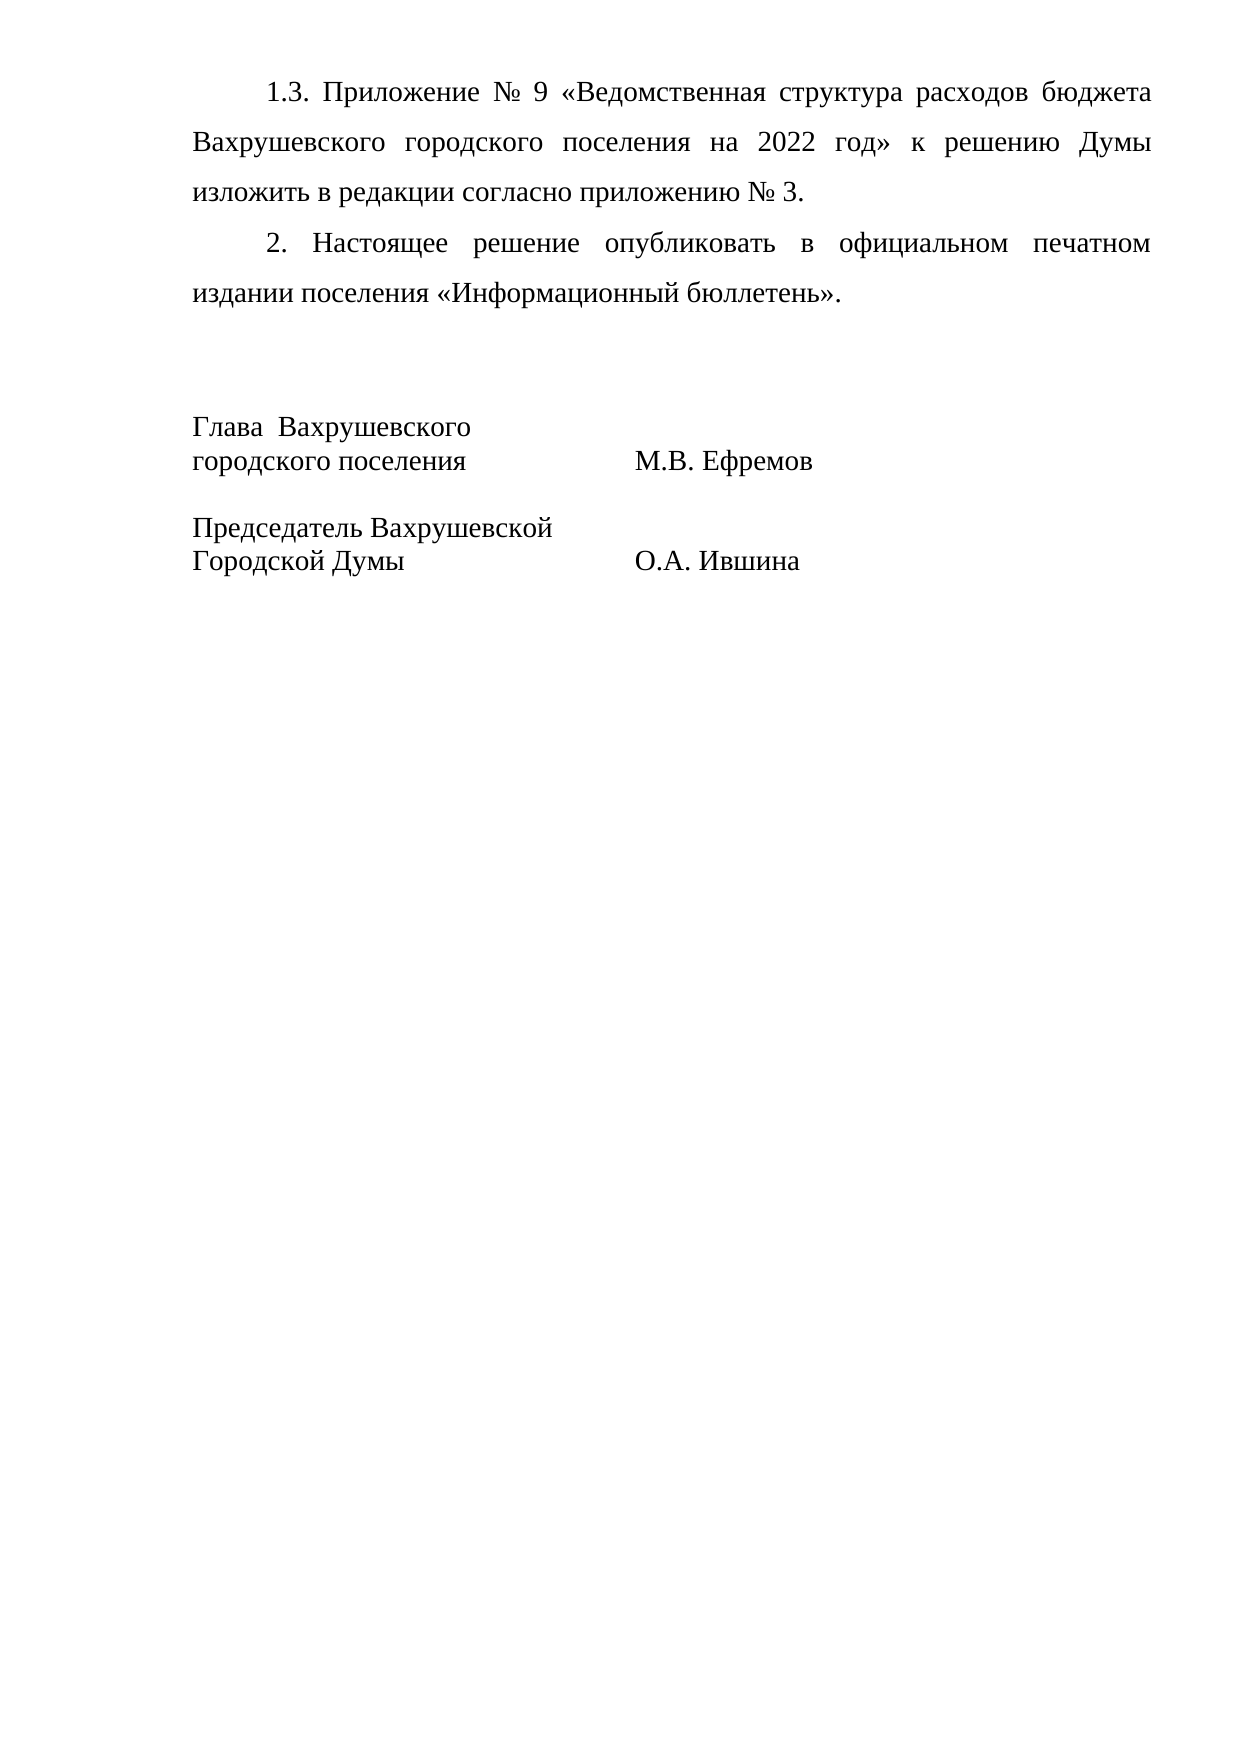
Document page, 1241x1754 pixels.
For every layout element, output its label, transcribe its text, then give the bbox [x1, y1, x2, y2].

text 1.3. Приложение № 9 «Ведомственная структура расходов бюджета Вахрушевского городского поселения на 2022 год» к решению Думы изложить в редакции согласно приложению № 3. [192, 74, 1152, 208]
text городского поселения М.В. Ефремов [192, 443, 1152, 476]
text Председатель Вахрушевской [192, 510, 1152, 543]
text Глава Вахрушевского [192, 409, 1152, 443]
text Городской Думы О.А. Ившина [192, 543, 1152, 577]
text 2. Настоящее решение опубликовать в официальном печатном издании поселения «Информационный бюллетень». [192, 225, 1152, 309]
